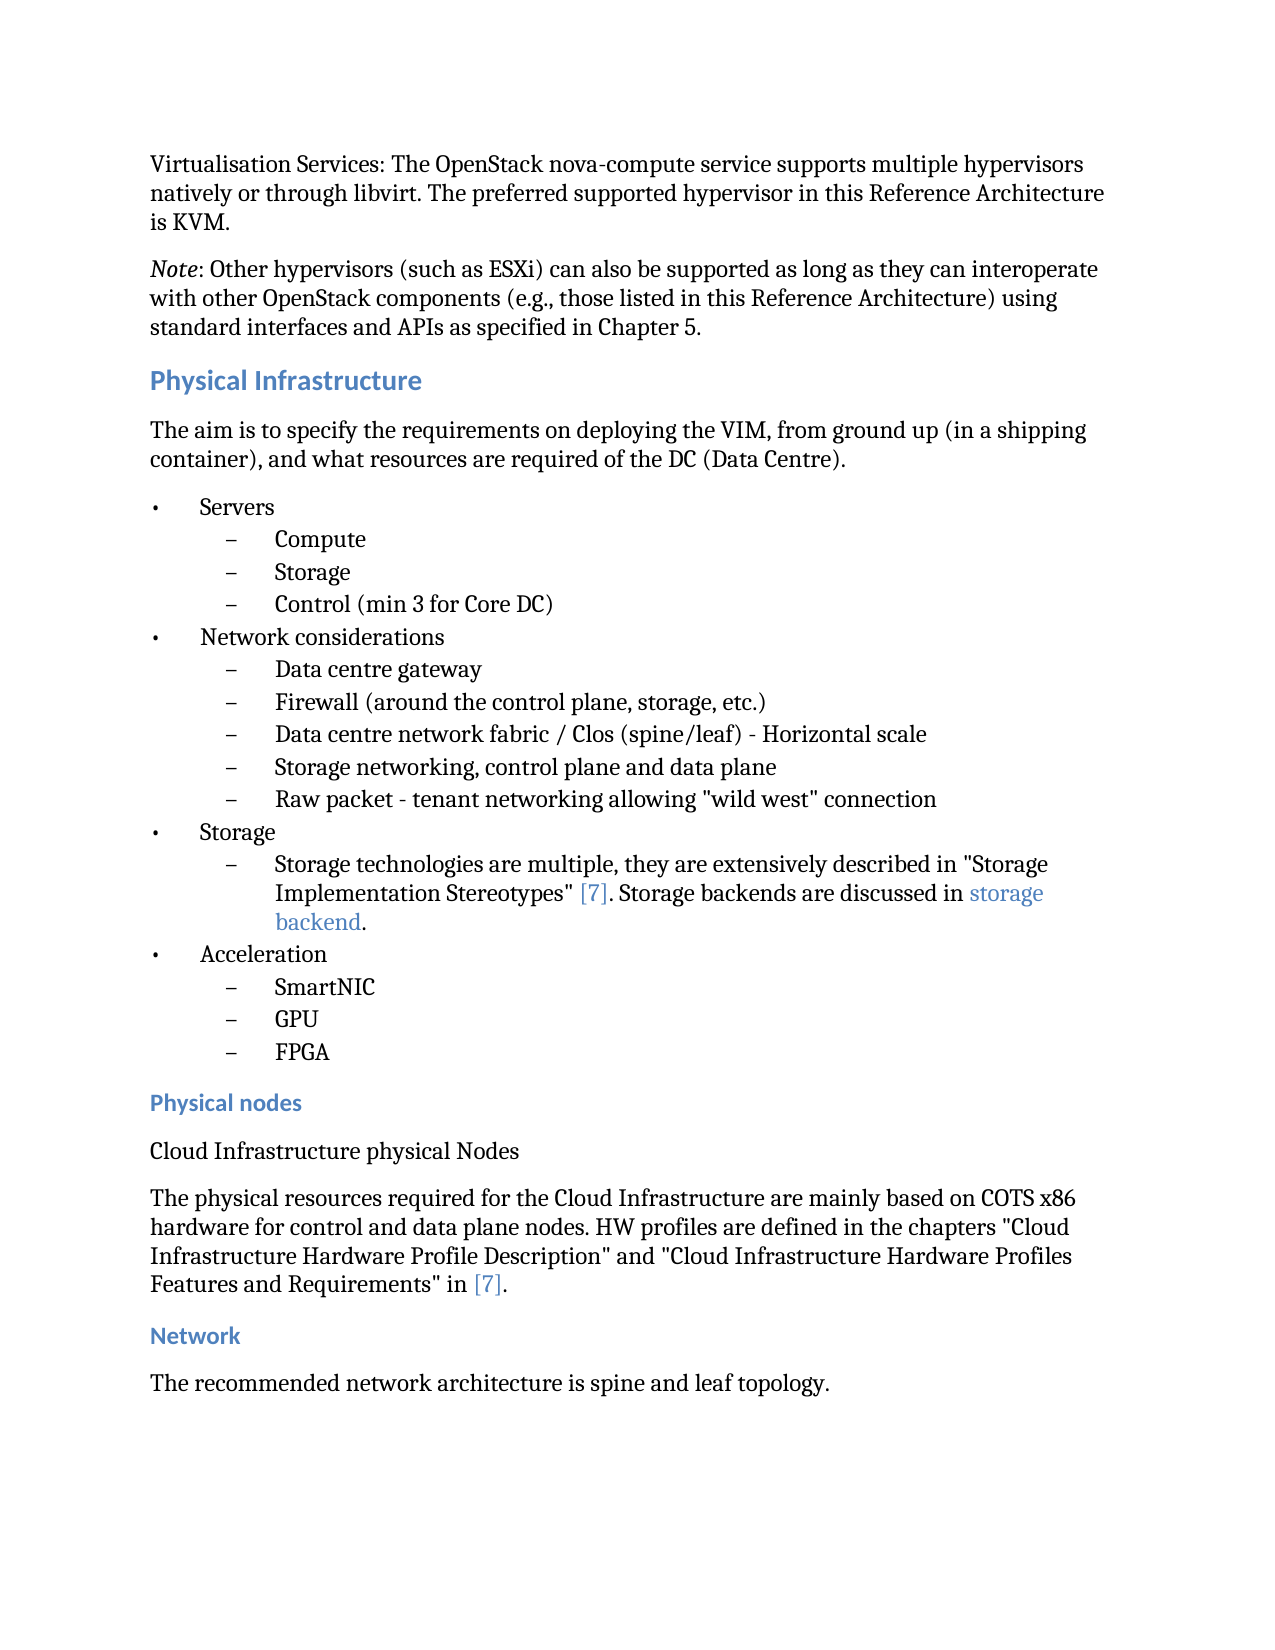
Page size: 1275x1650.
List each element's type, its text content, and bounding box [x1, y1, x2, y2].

list GPU [225, 1005, 1125, 1034]
list Raw packet - tenant networking allowing "wild west" connection [225, 785, 1125, 814]
list Servers [150, 493, 1125, 521]
text The recommended network architecture is spine and leaf topology. [150, 1369, 1125, 1398]
subtitle Network [150, 1320, 1125, 1350]
list Firewall (around the control plane, storage, etc.) [225, 688, 1125, 716]
list Data centre network fabric / Clos (spine/leaf) - Horizontal scale [225, 720, 1125, 749]
list Storage [225, 558, 1125, 586]
list Data centre gateway [225, 655, 1125, 684]
list Network considerations [150, 623, 1125, 651]
list Control (min 3 for Core DC) [225, 590, 1125, 619]
subtitle Physical nodes [150, 1087, 1125, 1118]
subtitle Physical Infrastructure [150, 362, 1125, 398]
list Storage networking, control plane and data plane [225, 753, 1125, 781]
list FPGA [225, 1038, 1125, 1066]
text Cloud Infrastructure physical Nodes [150, 1137, 1125, 1165]
text Note: Other hypervisors (such as ESXi) can also be supported as long as they can interoperate with other OpenStack components (e.g., those listed in this Reference Architecture) using standard interfaces and APIs as specified in Chapter 5. [150, 255, 1125, 341]
list SmartNIC [225, 973, 1125, 1001]
text The physical resources required for the Cloud Infrastructure are mainly based on COTS x86 hardware for control and data plane nodes. HW profiles are defined in the chapters "Cloud Infrastructure Hardware Profile Description" and "Cloud Infrastructure Hardware Profiles Features and Requirements" in [7]. [150, 1184, 1125, 1299]
list Acceleration [150, 940, 1125, 969]
list Storage [150, 818, 1125, 846]
list Storage technologies are multiple, they are extensively described in "Storage Implementation Stereotypes" [7]. Storage backends are discussed in storage backend. [225, 850, 1125, 936]
text The aim is to specify the requirements on deploying the VIM, from ground up (in a shipping container), and what resources are required of the DC (Data Centre). [150, 416, 1125, 474]
list Compute [225, 525, 1125, 554]
text Virtualisation Services: The OpenStack nova-compute service supports multiple hypervisors natively or through libvirt. The preferred supported hypervisor in this Reference Architecture is KVM. [150, 150, 1125, 236]
